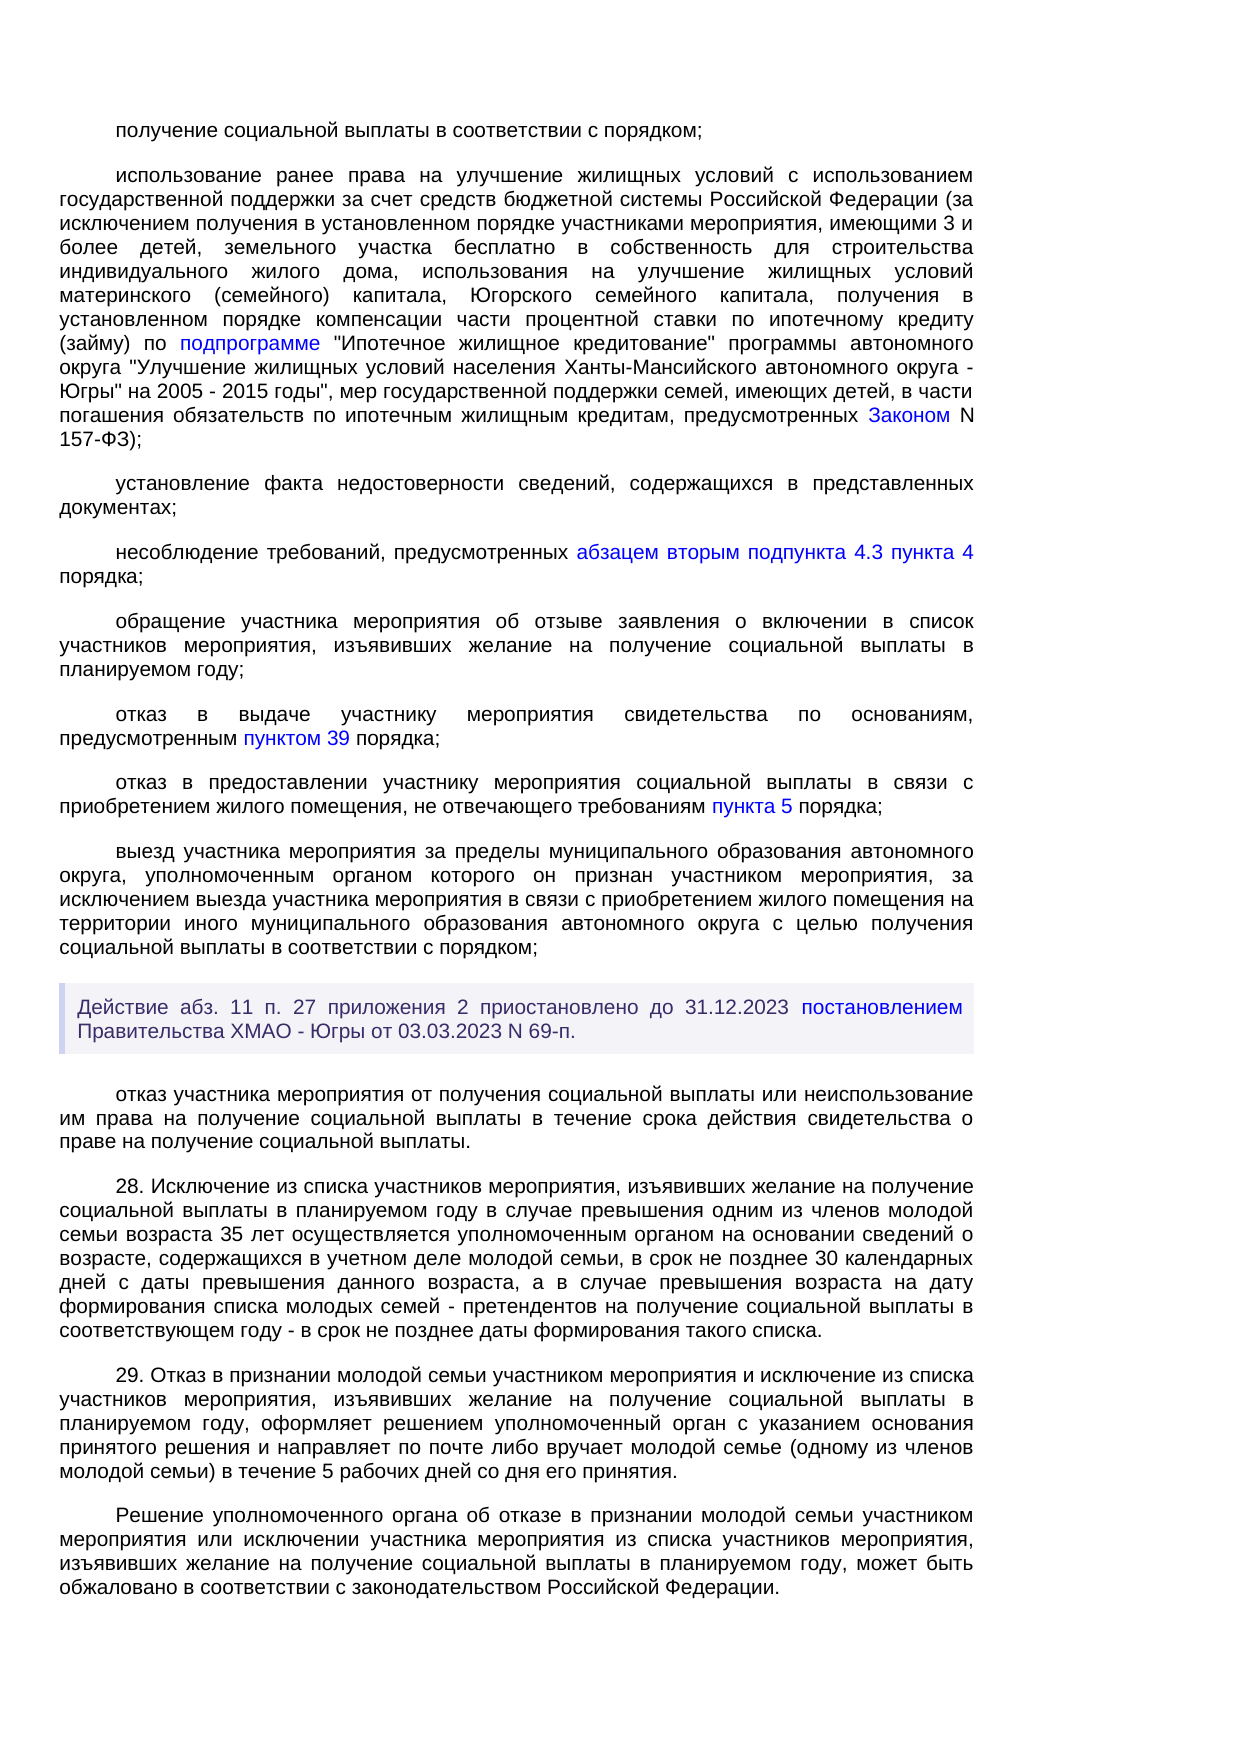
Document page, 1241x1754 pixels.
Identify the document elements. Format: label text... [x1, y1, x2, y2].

text выезд участника мероприятия за пределы муниципального образования автономного округа, уполномоченным органом которого он признан участником мероприятия, за исключением выезда участника мероприятия в связи с приобретением жилого помещения на территории иного муниципального образования автономного округа с целью получения социальной выплаты в соответствии с порядком; [59, 839, 974, 959]
text отказ в выдаче участнику мероприятия свидетельства по основаниям, предусмотренным пунктом 39 порядка; [59, 701, 974, 749]
text обращение участника мероприятия об отзыве заявления о включении в список участников мероприятия, изъявивших желание на получение социальной выплаты в планируемом году; [59, 609, 974, 681]
table_header Действие абз. 11 п. 27 приложения 2 приостановлено до 31.12.2023 постановлением Правительства ХМАО - Югры от 03.03.2023 N 69-п. [77, 983, 963, 1054]
text отказ в предоставлении участнику мероприятия социальной выплаты в связи с приобретением жилого помещения, не отвечающего требованиям пункта 5 порядка; [59, 770, 974, 818]
text получение социальной выплаты в соответствии с порядком; [59, 118, 974, 142]
text установление факта недостоверности сведений, содержащихся в представленных документах; [59, 471, 974, 519]
table_header [59, 983, 65, 1054]
table_header [963, 983, 974, 1054]
text Решение уполномоченного органа об отказе в признании молодой семьи участником мероприятия или исключении участника мероприятия из списка участников мероприятия, изъявивших желание на получение социальной выплаты в планируемом году, может быть обжаловано в соответствии с законодательством Российской Федерации. [59, 1503, 974, 1599]
text 29. Отказ в признании молодой семьи участником мероприятия и исключение из списка участников мероприятия, изъявивших желание на получение социальной выплаты в планируемом году, оформляет решением уполномоченный орган с указанием основания принятого решения и направляет по почте либо вручает молодой семье (одному из членов молодой семьи) в течение 5 рабочих дней со дня его принятия. [59, 1363, 974, 1482]
text использование ранее права на улучшение жилищных условий с использованием государственной поддержки за счет средств бюджетной системы Российской Федерации (за исключением получения в установленном порядке участниками мероприятия, имеющими 3 и более детей, земельного участка бесплатно в собственность для строительства индивидуального жилого дома, использования на улучшение жилищных условий материнского (семейного) капитала, Югорского семейного капитала, получения в установленном порядке компенсации части процентной ставки по ипотечному кредиту (займу) по подпрограмме "Ипотечное жилищное кредитование" программы автономного округа "Улучшение жилищных условий населения Ханты-Мансийского автономного округа - Югры" на 2005 - 2015 годы", мер государственной поддержки семей, имеющих детей, в части погашения обязательств по ипотечным жилищным кредитам, предусмотренных Законом N 157-ФЗ); [59, 163, 974, 450]
text несоблюдение требований, предусмотренных абзацем вторым подпункта 4.3 пункта 4 порядка; [59, 540, 974, 588]
text 28. Исключение из списка участников мероприятия, изъявивших желание на получение социальной выплаты в планируемом году в случае превышения одним из членов молодой семьи возраста 35 лет осуществляется уполномоченным органом на основании сведений о возрасте, содержащихся в учетном деле молодой семьи, в срок не позднее 30 календарных дней с даты превышения данного возраста, а в случае превышения возраста на дату формирования списка молодых семей - претендентов на получение социальной выплаты в соответствующем году - в срок не позднее даты формирования такого списка. [59, 1174, 974, 1342]
table_header [65, 983, 77, 1054]
text отказ участника мероприятия от получения социальной выплаты или неиспользование им права на получение социальной выплаты в течение срока действия свидетельства о праве на получение социальной выплаты. [59, 1081, 974, 1153]
